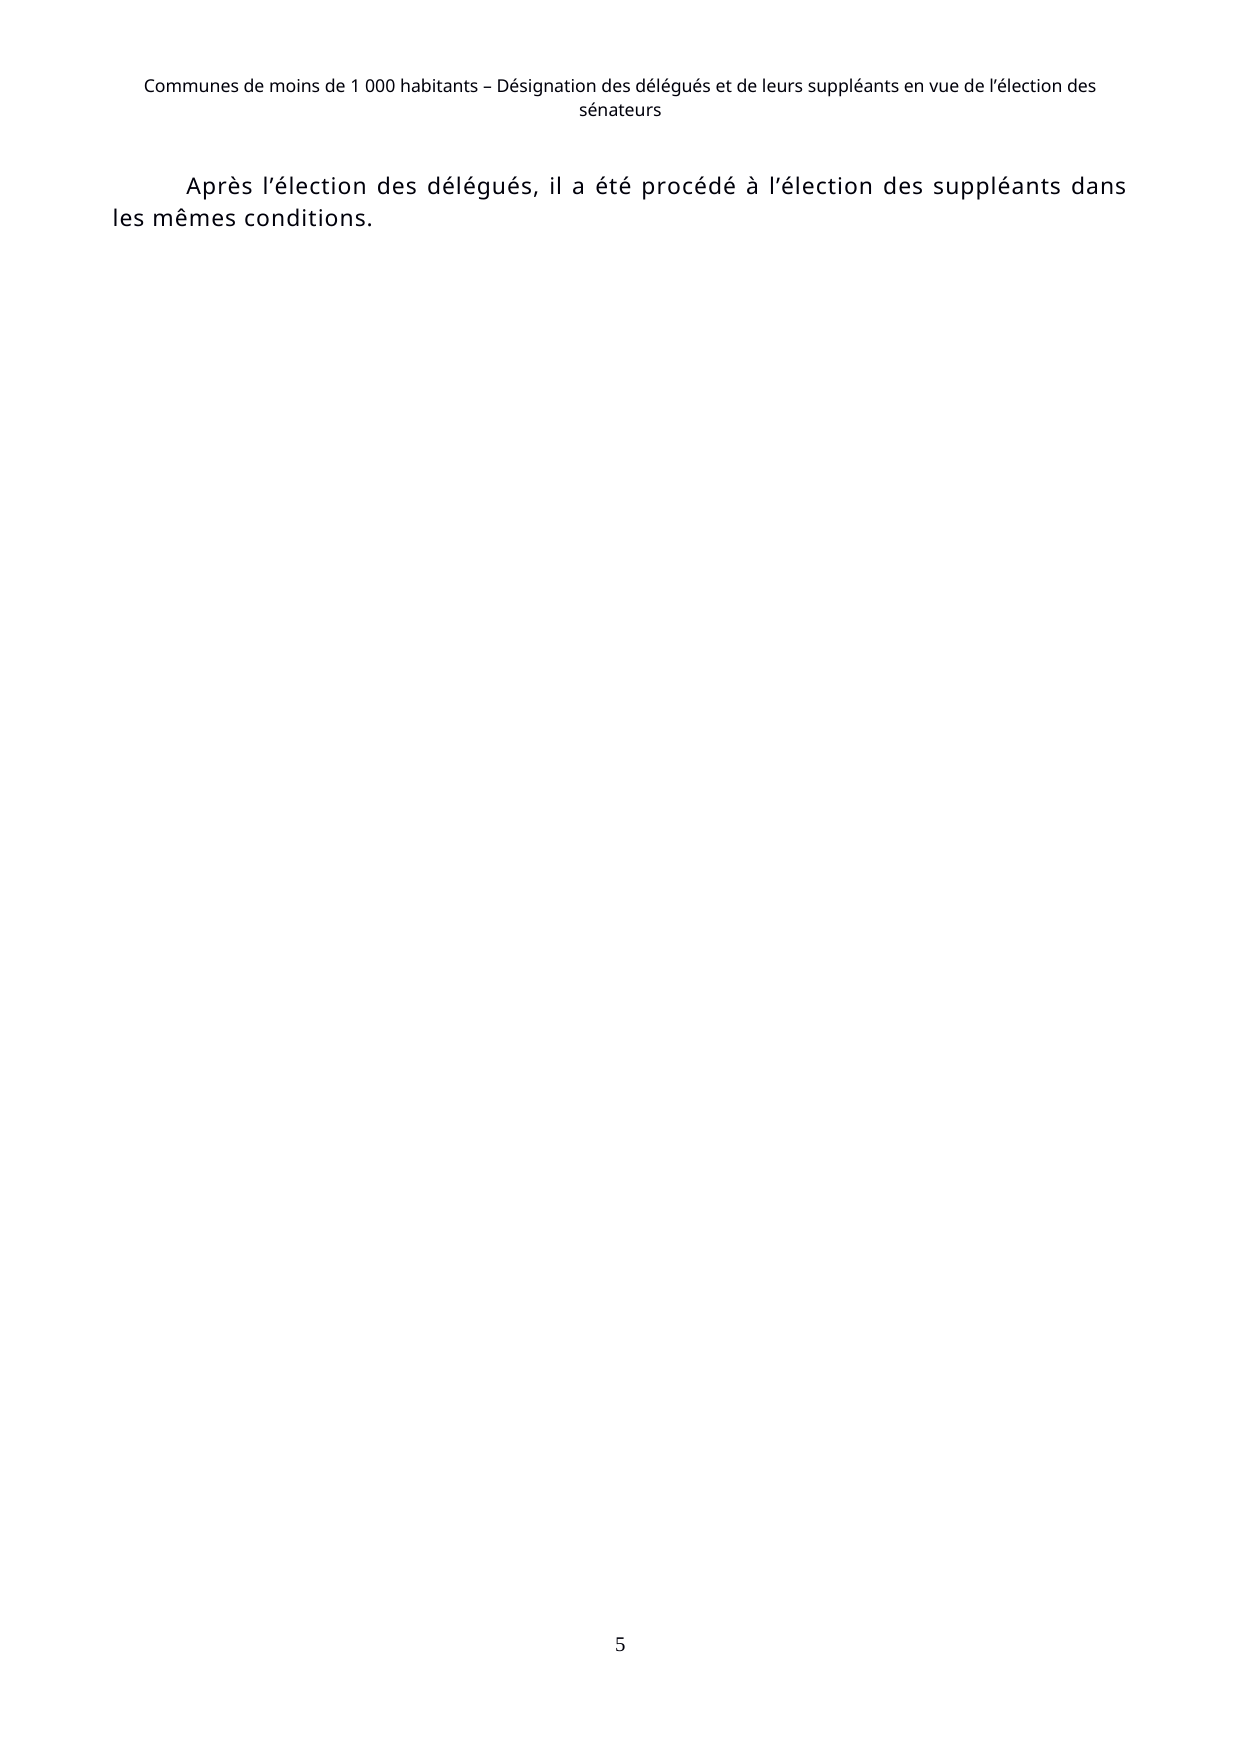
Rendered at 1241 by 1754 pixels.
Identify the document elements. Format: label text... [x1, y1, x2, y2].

text Après l’élection des délégués, il a été procédé à l’élection des suppléants dans les mêmes conditions. [112, 170, 1128, 233]
